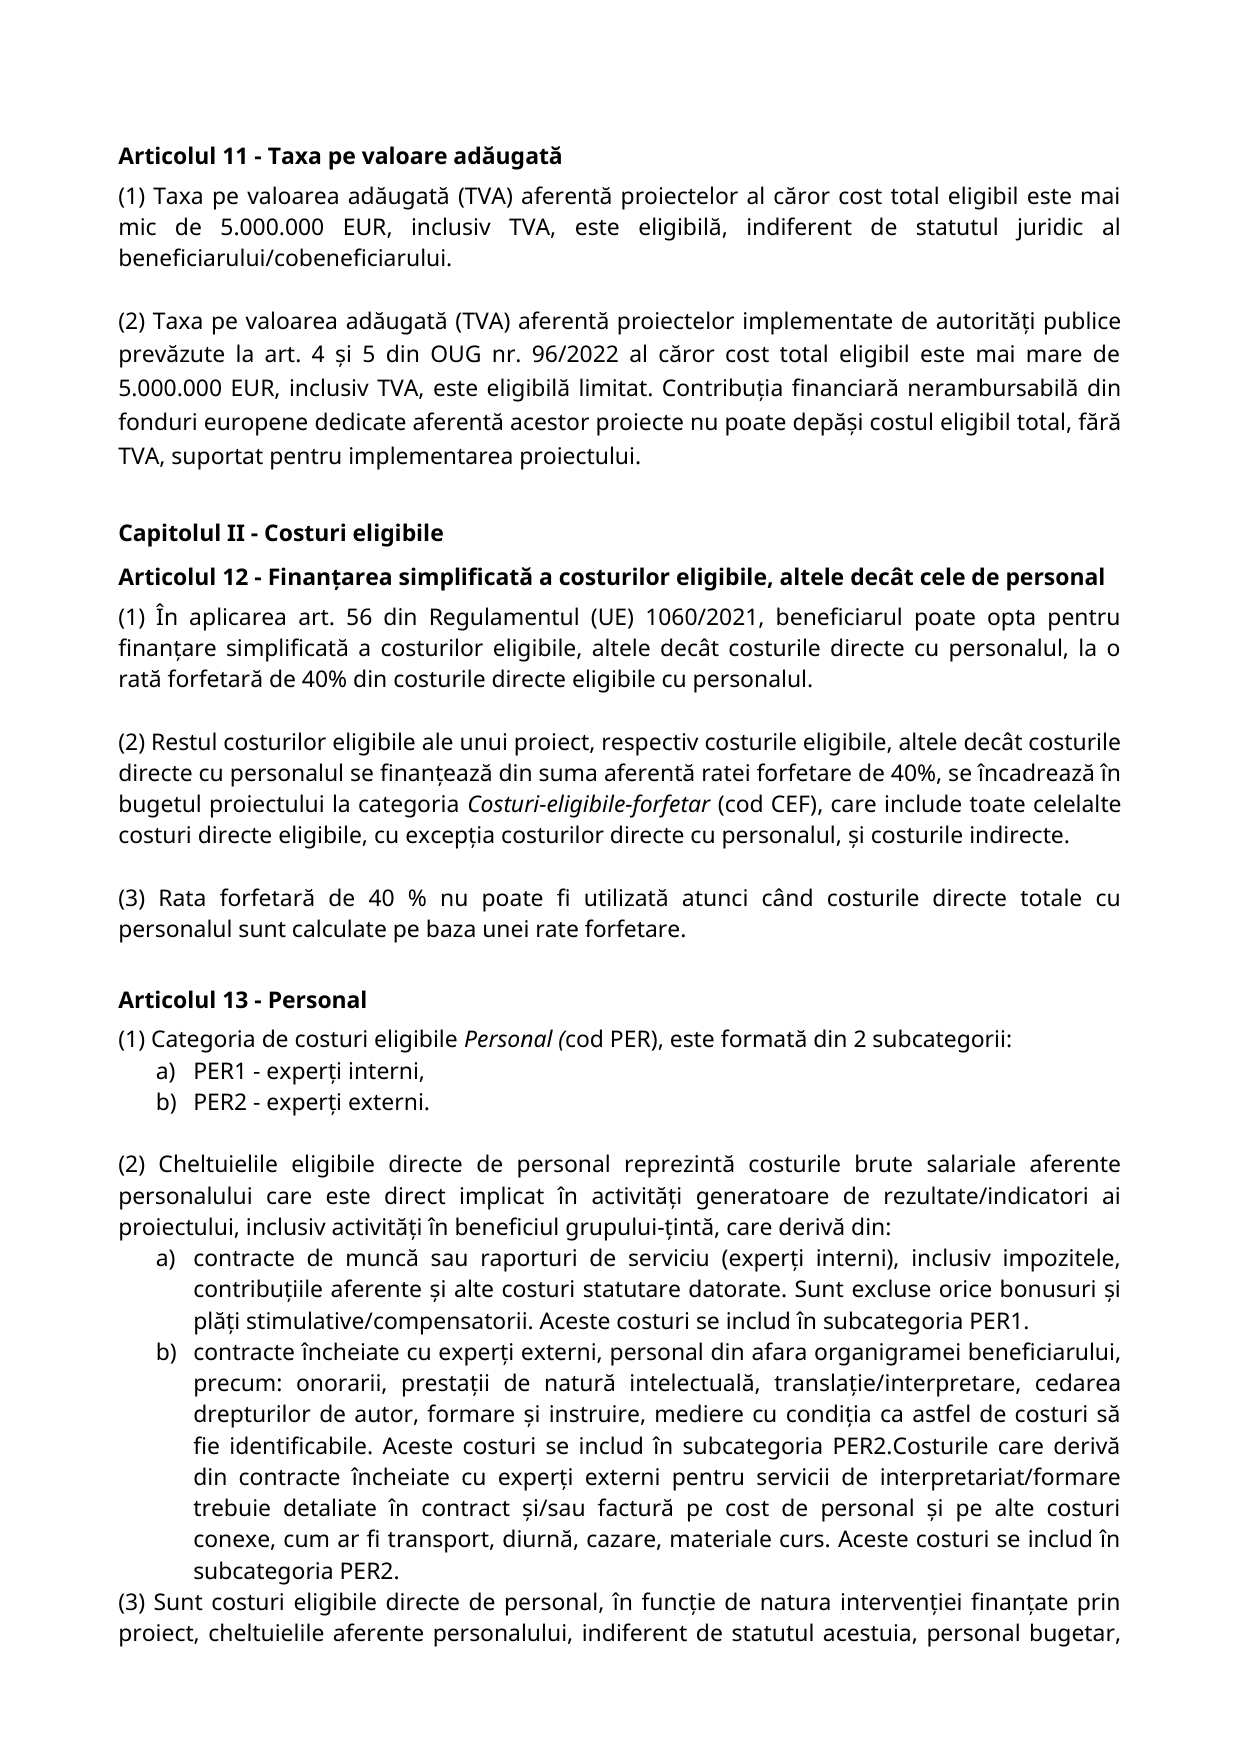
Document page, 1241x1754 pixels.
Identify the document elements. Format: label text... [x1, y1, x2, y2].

subtitle Capitolul II - Costuri eligibile [118, 517, 1122, 548]
text (3) Rata forfetară de 40 % nu poate fi utilizată atunci când costurile directe totale cu personalul sunt calculate pe baza unei rate forfetare. [118, 882, 1122, 944]
list contracte de muncă sau raporturi de serviciu (experți interni), inclusiv impozitele, contribuțiile aferente și alte costuri statutare datorate. Sunt excluse orice bonusuri și plăți stimulative/compensatorii. Aceste costuri se includ în subcategoria PER1. [156, 1242, 1122, 1336]
text (1) Categoria de costuri eligibile Personal (cod PER), este formată din 2 subcategorii: [118, 1023, 1122, 1055]
text (2) Taxa pe valoarea adăugată (TVA) aferentă proiectelor implementate de autorități publice prevăzute la art. 4 și 5 din OUG nr. 96/2022 al căror cost total eligibil este mai mare de 5.000.000 EUR, inclusiv TVA, este eligibilă limitat. Contribuția financiară nerambursabilă din fonduri europene dedicate aferentă acestor proiecte nu poate depăși costul eligibil total, fără TVA, suportat pentru implementarea proiectului. [118, 305, 1122, 471]
text (2) Cheltuielile eligibile directe de personal reprezintă costurile brute salariale aferente personalului care este direct implicat în activități generatoare de rezultate/indicatori ai proiectului, inclusiv activități în beneficiul grupului-țintă, care derivă din: [118, 1148, 1122, 1242]
text (1) Taxa pe valoarea adăugată (TVA) aferentă proiectelor al căror cost total eligibil este mai mic de 5.000.000 EUR, inclusiv TVA, este eligibilă, indiferent de statutul juridic al beneficiarului/cobeneficiarului. [118, 180, 1122, 273]
text (1) În aplicarea art. 56 din Regulamentul (UE) 1060/2021, beneficiarul poate opta pentru finanțare simplificată a costurilor eligibile, altele decât costurile directe cu personalul, la o rată forfetară de 40% din costurile directe eligibile cu personalul. [118, 601, 1122, 694]
text (2) Restul costurilor eligibile ale unui proiect, respectiv costurile eligibile, altele decât costurile directe cu personalul se finanțează din suma aferentă ratei forfetare de 40%, se încadrează în bugetul proiectului la categoria Costuri-eligibile-forfetar (cod CEF), care include toate celelalte costuri directe eligibile, cu excepția costurilor directe cu personalul, și costurile indirecte. [118, 726, 1122, 851]
subtitle Articolul 13 - Personal [118, 984, 1122, 1015]
subtitle Articolul 11 - Taxa pe valoare adăugată [118, 140, 1122, 171]
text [118, 1586, 1122, 1648]
list contracte încheiate cu experți externi, personal din afara organigramei beneficiarului, precum: onorarii, prestații de natură intelectuală, translație/interpretare, cedarea drepturilor de autor, formare și instruire, mediere cu condiția ca astfel de costuri să fie identificabile. Aceste costuri se includ în subcategoria PER2.Costurile care derivă din contracte încheiate cu experți externi pentru servicii de interpretariat/formare trebuie detaliate în contract și/sau factură pe cost de personal și pe alte costuri conexe, cum ar fi transport, diurnă, cazare, materiale curs. Aceste costuri se includ în subcategoria PER2. [156, 1336, 1122, 1586]
list PER2 - experți externi. [156, 1086, 1122, 1117]
list PER1 - experți interni, [156, 1055, 1122, 1086]
subtitle Articolul 12 - Finanțarea simplificată a costurilor eligibile, altele decât cele de personal [118, 561, 1122, 592]
